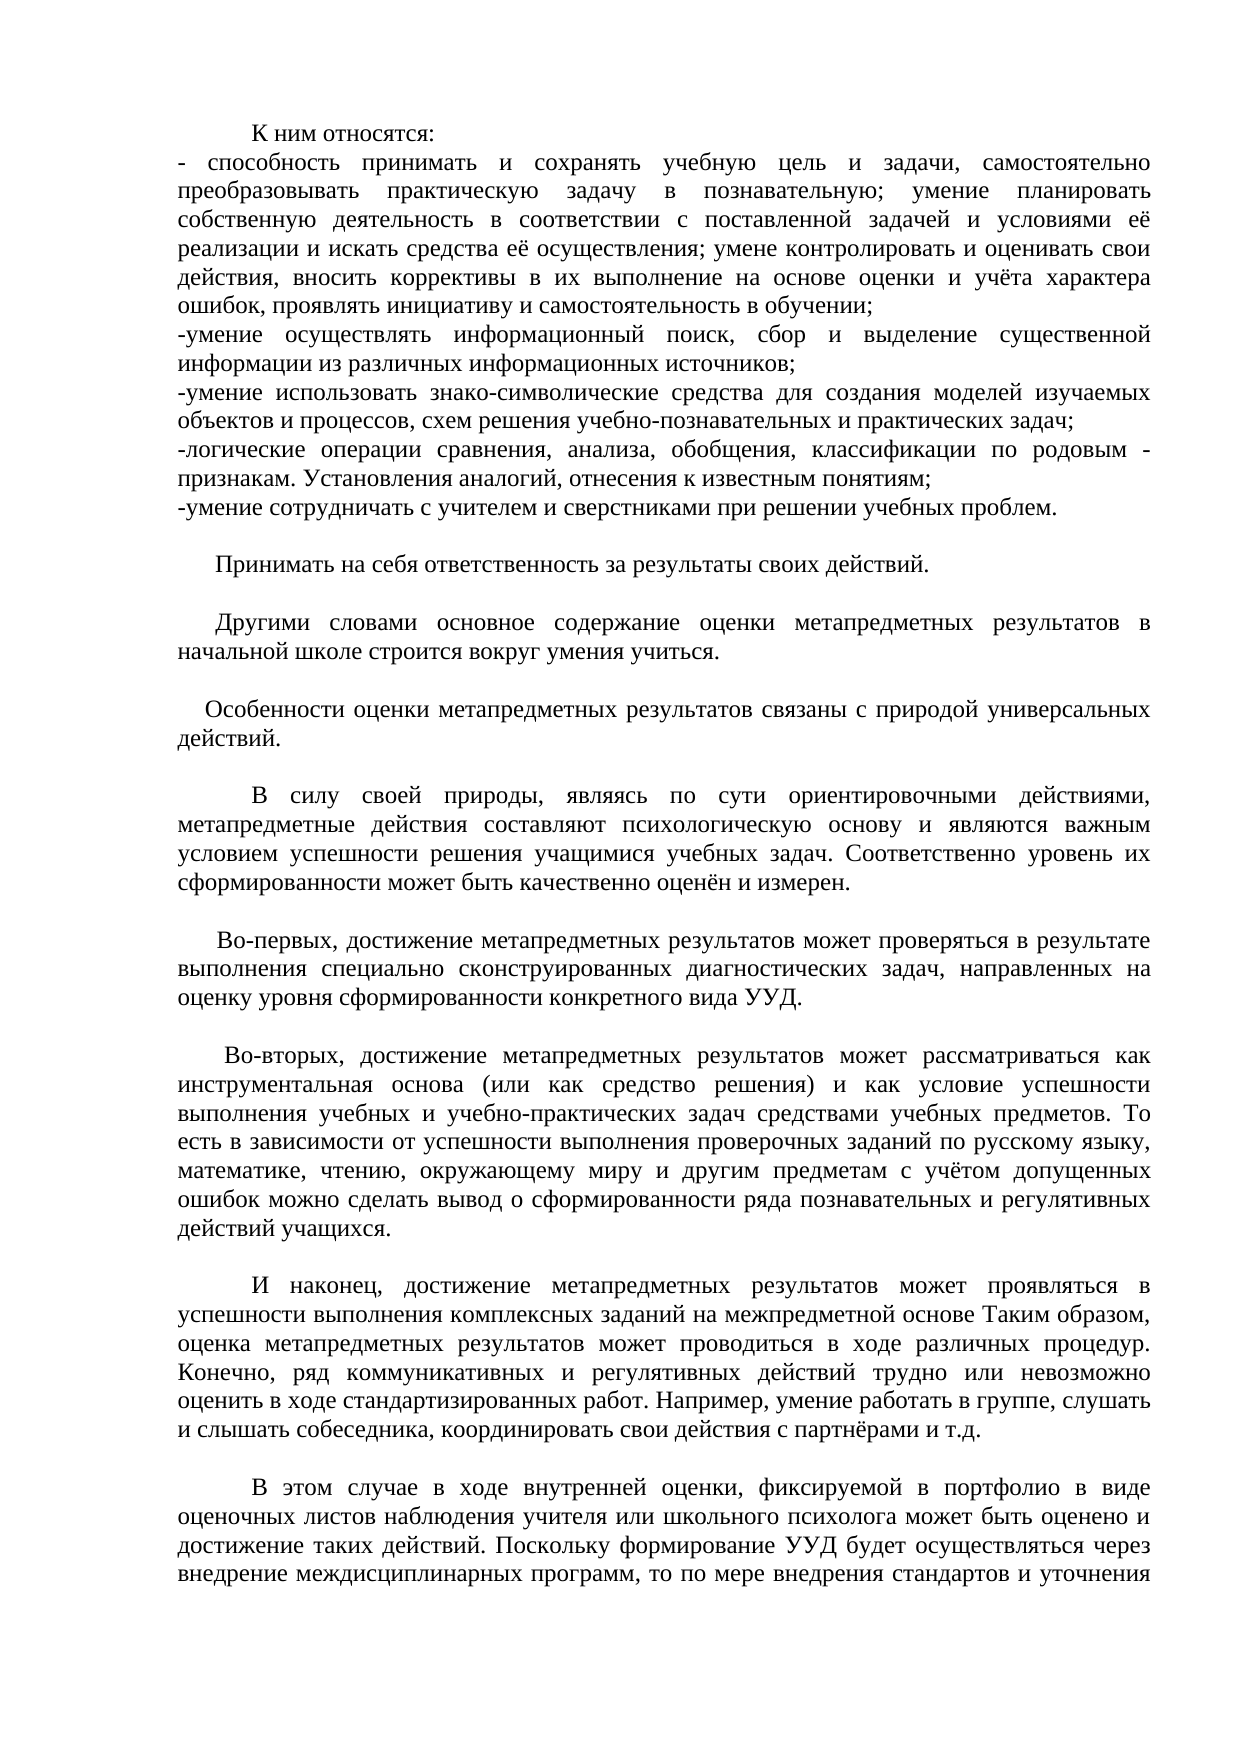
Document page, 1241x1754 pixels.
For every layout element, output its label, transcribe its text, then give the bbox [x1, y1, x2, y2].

text -умение использовать знако-символические средства для создания моделей изучаемых объектов и процессов, схем решения учебно-познавательных и практических задач; [177, 377, 1152, 434]
text Особенности оценки метапредметных результатов связаны с природой универсальных действий. [177, 694, 1152, 751]
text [177, 1472, 1152, 1587]
text Принимать на себя ответственность за результаты своих действий. [177, 549, 1152, 578]
text - способность принимать и сохранять учебную цель и задачи, самостоятельно преобразовывать практическую задачу в познавательную; умение планировать собственную деятельность в соответствии с поставленной задачей и условиями её реализации и искать средства её осуществления; умене контролировать и оценивать свои действия, вносить коррективы в их выполнение на основе оценки и учёта характера ошибок, проявлять инициативу и самостоятельность в обучении; [177, 147, 1152, 319]
text К ним относятся: [177, 118, 1152, 147]
text В силу своей природы, являясь по сути ориентировочными действиями, метапредметные действия составляют психологическую основу и являются важным условием успешности решения учащимися учебных задач. Соответственно уровень их сформированности может быть качественно оценён и измерен. [177, 781, 1152, 896]
text Во-вторых, достижение метапредметных результатов может рассматриваться как инструментальная основа (или как средство решения) и как условие успешности выполнения учебных и учебно-практических задач средствами учебных предметов. То есть в зависимости от успешности выполнения проверочных заданий по русскому языку, математике, чтению, окружающему миру и другим предметам с учётом допущенных ошибок можно сделать вывод о сформированности ряда познавательных и регулятивных действий учащихся. [177, 1040, 1152, 1241]
text -логические операции сравнения, анализа, обобщения, классификации по родовым -признакам. Установления аналогий, отнесения к известным понятиям; [177, 434, 1152, 492]
text Другими словами основное содержание оценки метапредметных результатов в начальной школе строится вокруг умения учиться. [177, 607, 1152, 665]
text -умение сотрудничать с учителем и сверстниками при решении учебных проблем. [177, 492, 1152, 521]
text Во-первых, достижение метапредметных результатов может проверяться в результате выполнения специально сконструированных диагностических задач, направленных на оценку уровня сформированности конкретного вида УУД. [177, 925, 1152, 1011]
text -умение осуществлять информационный поиск, сбор и выделение существенной информации из различных информационных источников; [177, 319, 1152, 377]
text И наконец, достижение метапредметных результатов может проявляться в успешности выполнения комплексных заданий на межпредметной основе Таким образом, оценка метапредметных результатов может проводиться в ходе различных процедур. Конечно, ряд коммуникативных и регулятивных действий трудно или невозможно оценить в ходе стандартизированных работ. Например, умение работать в группе, слушать и слышать собеседника, координировать свои действия с партнёрами и т.д. [177, 1271, 1152, 1443]
